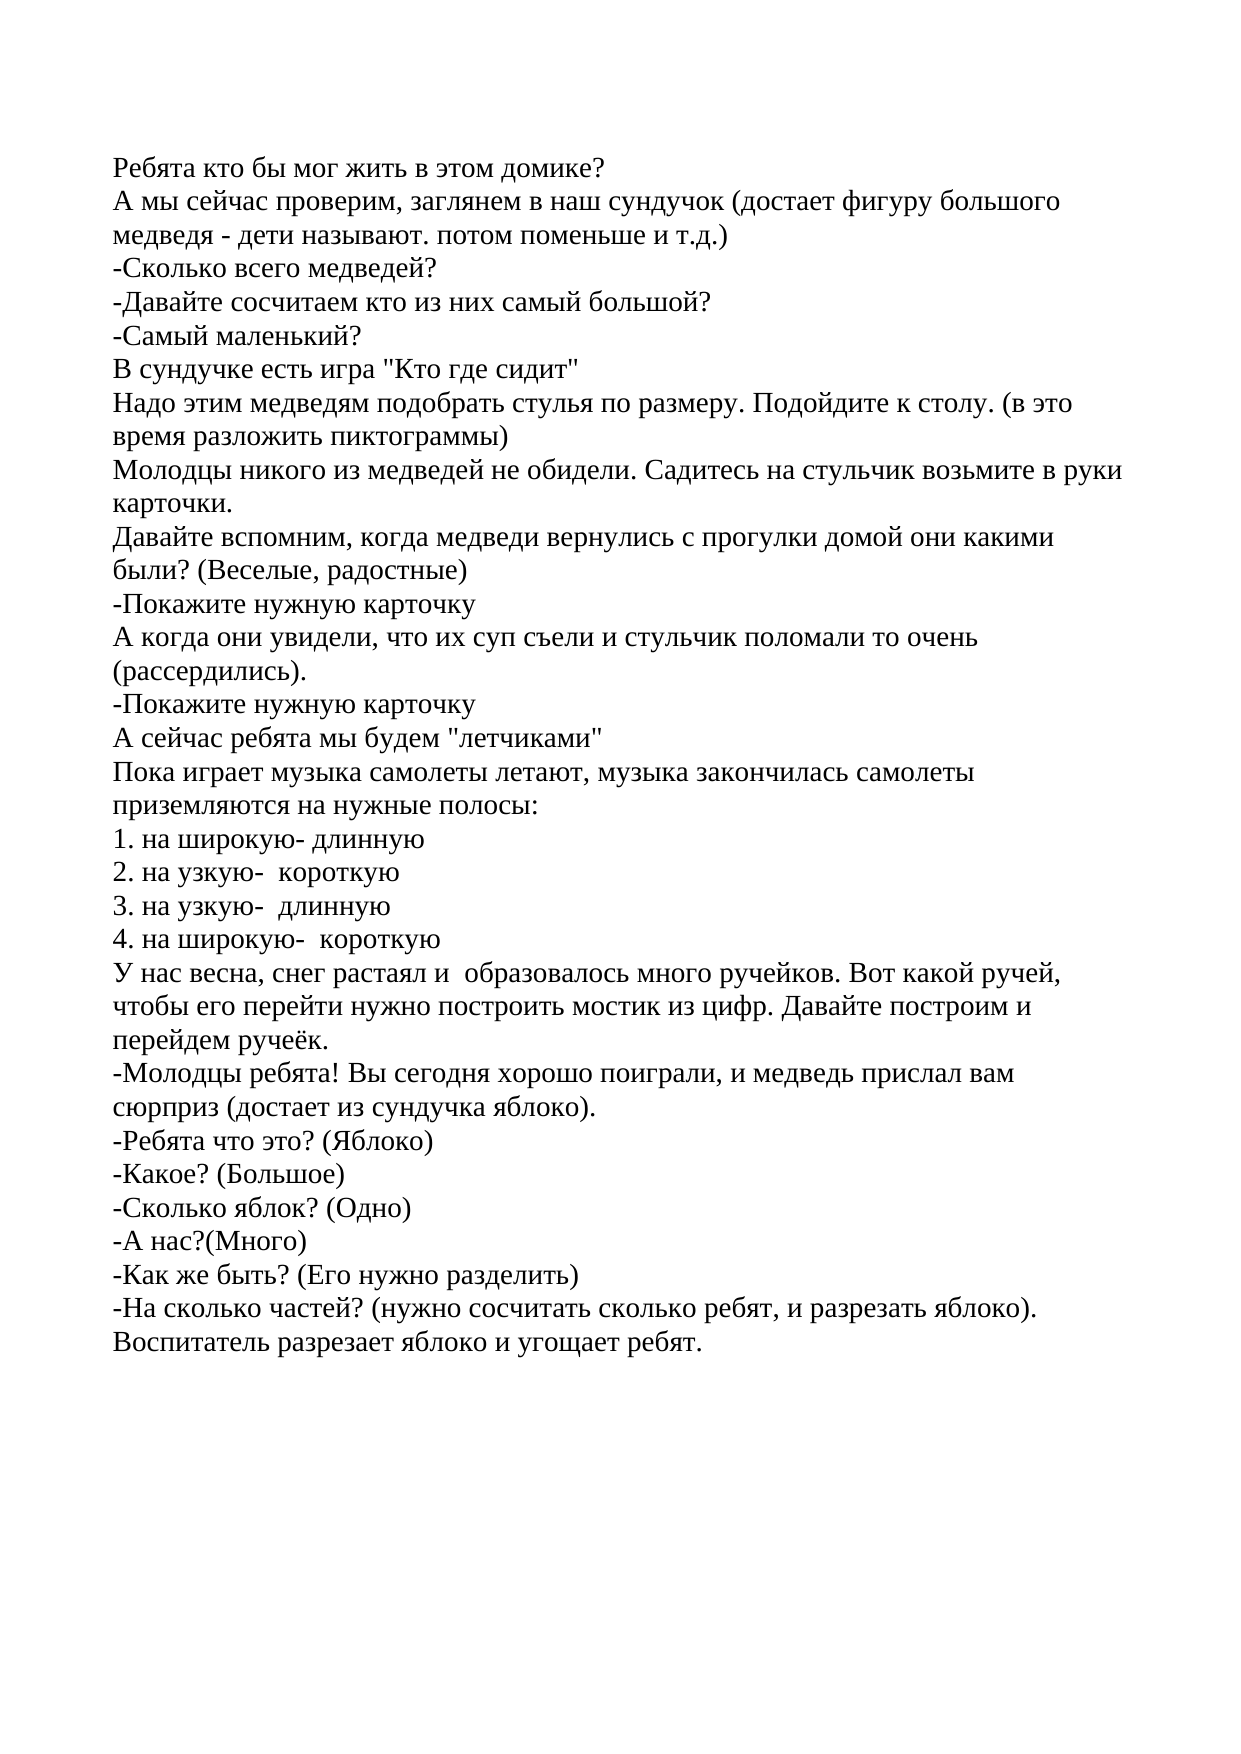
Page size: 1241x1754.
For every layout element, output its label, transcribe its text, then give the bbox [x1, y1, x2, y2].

text А сейчас ребята мы будем "летчиками" [112, 720, 1128, 754]
text Пока играет музыка самолеты летают, музыка закончилась самолеты приземляются на нужные полосы: [112, 754, 1128, 821]
text -Давайте сосчитаем кто из них самый большой? [112, 284, 1128, 318]
text А когда они увидели, что их суп съели и стульчик поломали то очень (рассердились). [112, 619, 1128, 687]
text 2. на узкую- короткую [112, 854, 1128, 888]
text Надо этим медведям подобрать стулья по размеру. Подойдите к столу. (в это время разложить пиктограммы) [112, 385, 1128, 452]
text -Как же быть? (Его нужно разделить) [112, 1257, 1128, 1290]
text 3. на узкую- длинную [112, 888, 1128, 921]
text -А нас?(Много) [112, 1223, 1128, 1257]
text Давайте вспомним, когда медведи вернулись с прогулки домой они какими были? (Веселые, радостные) [112, 519, 1128, 586]
text 1. на широкую- длинную [112, 821, 1128, 854]
text Ребята кто бы мог жить в этом домике? [112, 150, 1128, 183]
text -Ребята что это? (Яблоко) [112, 1123, 1128, 1156]
text -Молодцы ребята! Вы сегодня хорошо поиграли, и медведь прислал вам сюрприз (достает из сундучка яблоко). [112, 1056, 1128, 1123]
text Молодцы никого из медведей не обидели. Садитесь на стульчик возьмите в руки карточки. [112, 452, 1128, 519]
text -Сколько всего медведей? [112, 251, 1128, 284]
text -Самый маленький? [112, 318, 1128, 351]
text В сундучке есть игра "Кто где сидит" [112, 351, 1128, 385]
text -На сколько частей? (нужно сосчитать сколько ребят, и разрезать яблоко). [112, 1290, 1128, 1324]
text -Покажите нужную карточку [112, 687, 1128, 720]
text У нас весна, снег растаял и образовалось много ручейков. Вот какой ручей, чтобы его перейти нужно построить мостик из цифр. Давайте построим и перейдем ручеёк. [112, 955, 1128, 1056]
text 4. на широкую- короткую [112, 921, 1128, 955]
text -Покажите нужную карточку [112, 586, 1128, 619]
text А мы сейчас проверим, заглянем в наш сундучок (достает фигуру большого медведя - дети называют. потом поменьше и т.д.) [112, 183, 1128, 251]
text -Сколько яблок? (Одно) [112, 1190, 1128, 1223]
text Воспитатель разрезает яблоко и угощает ребят. [112, 1324, 1128, 1357]
text -Какое? (Большое) [112, 1156, 1128, 1190]
